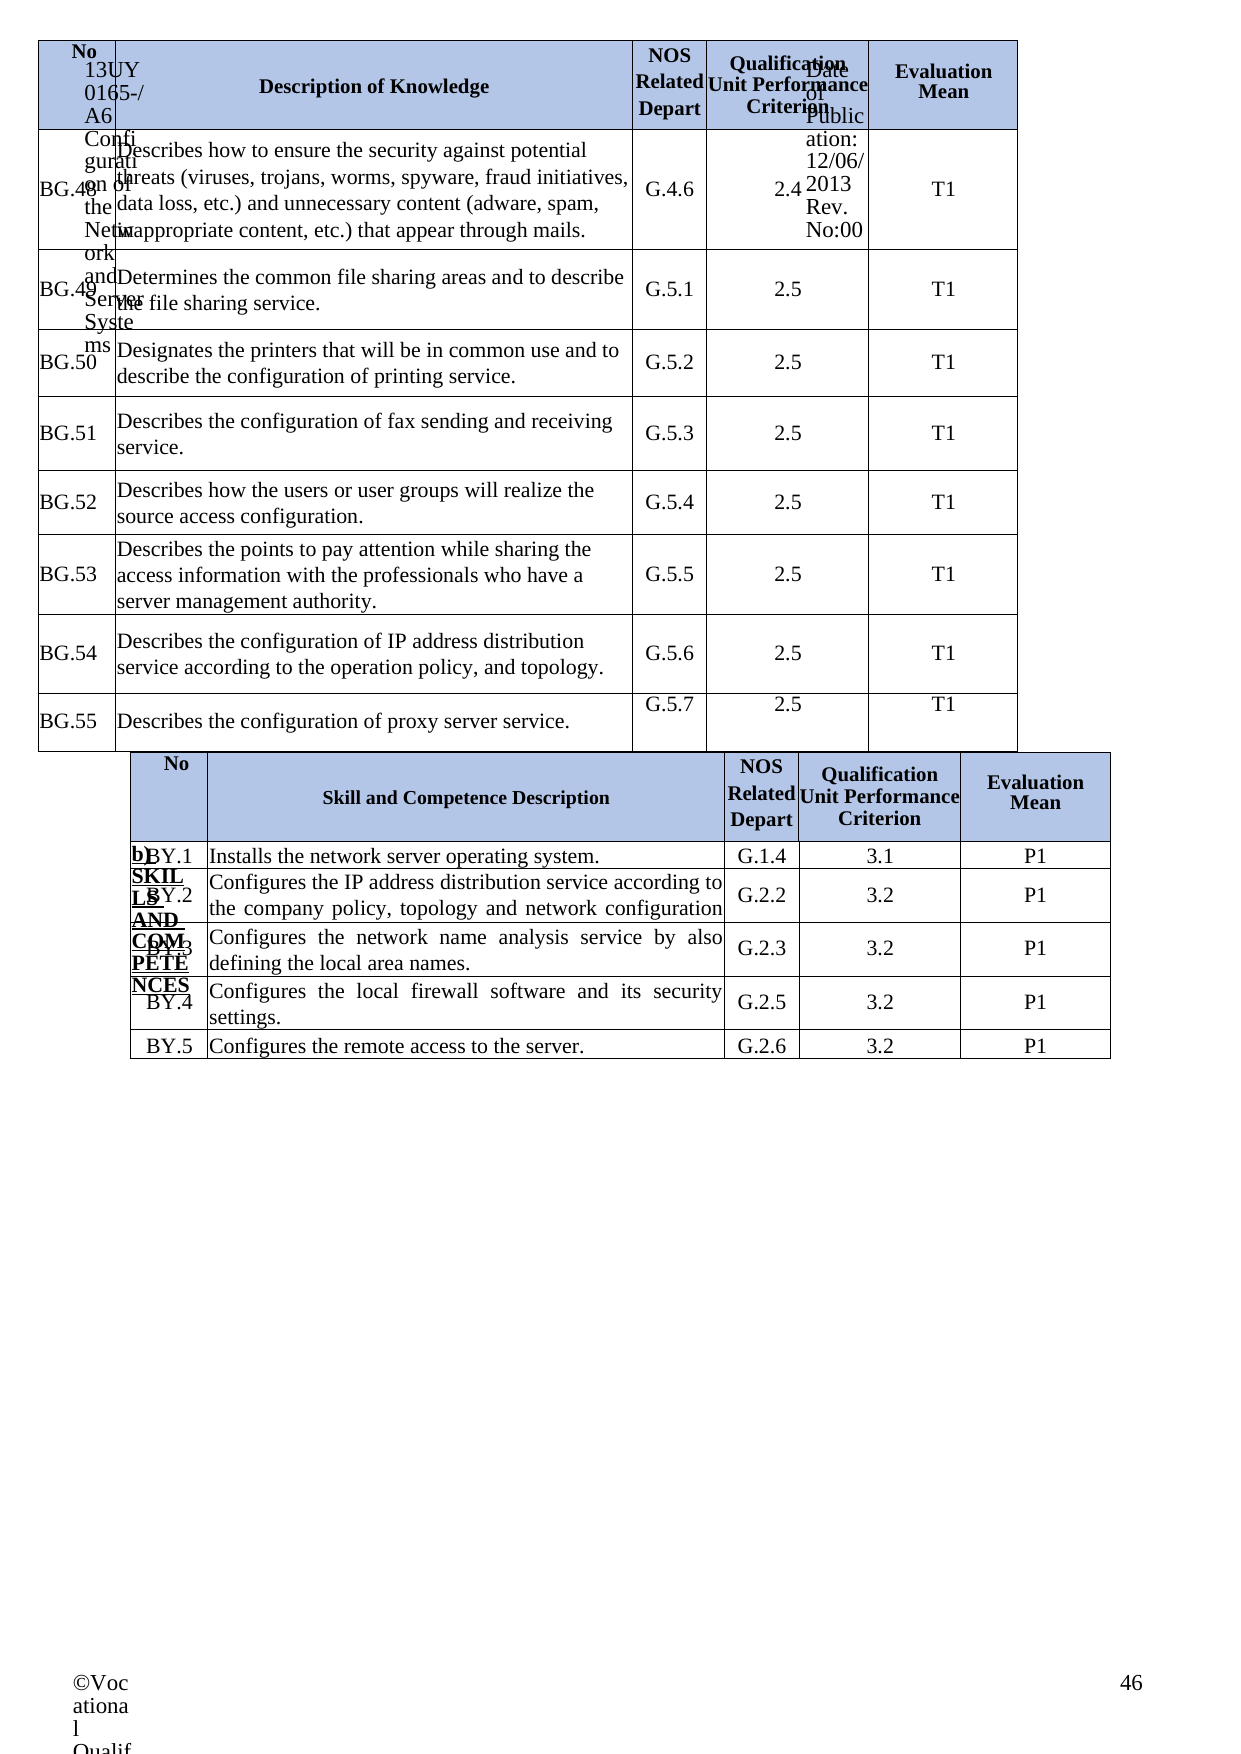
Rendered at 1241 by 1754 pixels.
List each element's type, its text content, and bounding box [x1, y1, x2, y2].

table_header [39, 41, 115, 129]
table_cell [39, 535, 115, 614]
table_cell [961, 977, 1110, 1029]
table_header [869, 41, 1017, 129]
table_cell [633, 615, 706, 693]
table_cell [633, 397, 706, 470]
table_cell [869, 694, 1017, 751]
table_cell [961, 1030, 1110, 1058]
text Date of Publication: 12/06/2013 Rev. No:00 [806, 59, 866, 242]
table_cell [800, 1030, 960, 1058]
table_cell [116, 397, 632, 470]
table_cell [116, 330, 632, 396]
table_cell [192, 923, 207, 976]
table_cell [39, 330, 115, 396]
text 46 [1120, 1672, 1143, 1695]
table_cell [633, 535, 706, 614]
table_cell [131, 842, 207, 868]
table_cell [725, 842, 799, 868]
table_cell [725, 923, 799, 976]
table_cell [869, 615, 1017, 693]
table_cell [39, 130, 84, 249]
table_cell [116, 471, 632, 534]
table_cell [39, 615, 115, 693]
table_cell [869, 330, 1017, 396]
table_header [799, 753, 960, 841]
text ©Vocational Qualifications Authority, 2013 [73, 1672, 134, 1754]
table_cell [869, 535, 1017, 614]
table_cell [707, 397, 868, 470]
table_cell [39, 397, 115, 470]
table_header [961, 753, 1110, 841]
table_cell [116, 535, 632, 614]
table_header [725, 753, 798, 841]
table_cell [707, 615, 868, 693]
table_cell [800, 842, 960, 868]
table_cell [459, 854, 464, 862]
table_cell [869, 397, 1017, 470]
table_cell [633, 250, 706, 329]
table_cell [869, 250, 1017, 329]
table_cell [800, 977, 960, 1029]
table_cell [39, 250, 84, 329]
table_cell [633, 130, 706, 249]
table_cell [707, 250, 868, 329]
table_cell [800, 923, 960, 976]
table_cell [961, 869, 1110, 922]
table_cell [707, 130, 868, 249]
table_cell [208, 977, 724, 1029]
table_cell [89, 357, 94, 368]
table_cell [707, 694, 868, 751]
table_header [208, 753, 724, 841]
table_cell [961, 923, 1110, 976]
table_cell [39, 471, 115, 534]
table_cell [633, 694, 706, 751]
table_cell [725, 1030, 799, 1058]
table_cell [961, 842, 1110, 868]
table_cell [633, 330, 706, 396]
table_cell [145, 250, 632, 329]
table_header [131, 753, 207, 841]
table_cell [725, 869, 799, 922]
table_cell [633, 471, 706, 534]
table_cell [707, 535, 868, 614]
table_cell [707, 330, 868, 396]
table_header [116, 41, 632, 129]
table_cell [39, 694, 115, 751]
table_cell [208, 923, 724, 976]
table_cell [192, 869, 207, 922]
text 13UY0165-/A6 Configuration of the Network and Server Systems [84, 59, 145, 357]
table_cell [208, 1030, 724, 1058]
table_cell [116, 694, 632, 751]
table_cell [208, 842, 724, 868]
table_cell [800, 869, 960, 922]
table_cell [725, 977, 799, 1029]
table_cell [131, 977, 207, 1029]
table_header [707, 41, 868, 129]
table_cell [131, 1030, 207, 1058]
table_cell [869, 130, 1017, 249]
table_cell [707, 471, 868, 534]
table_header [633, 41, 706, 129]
text b) SKILLS AND COMPETENCES [131, 844, 192, 997]
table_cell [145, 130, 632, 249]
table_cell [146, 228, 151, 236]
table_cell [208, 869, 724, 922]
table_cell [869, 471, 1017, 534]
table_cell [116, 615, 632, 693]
